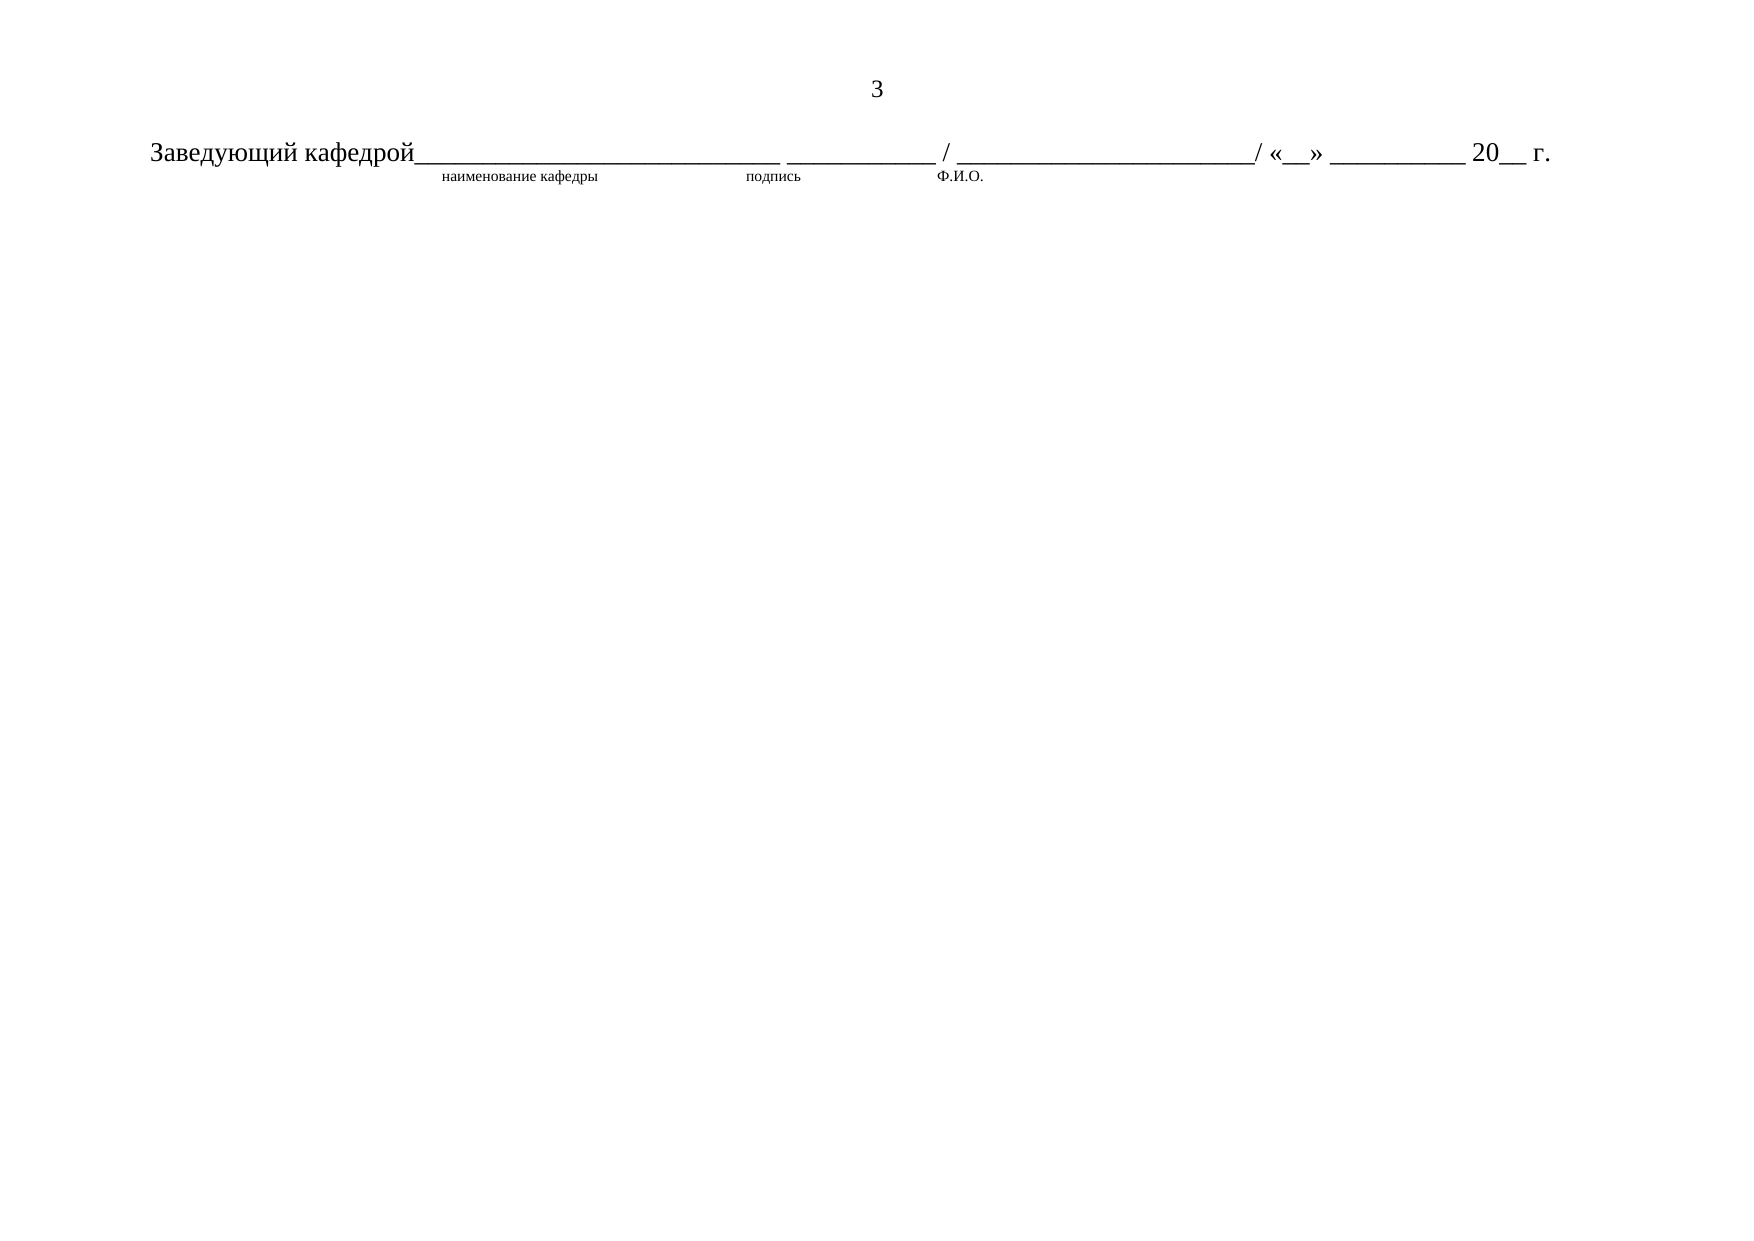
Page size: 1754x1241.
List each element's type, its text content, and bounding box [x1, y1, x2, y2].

text наименование кафедры подпись Ф.И.О. [150, 167, 1604, 198]
text Заведующий кафедрой___________________________ ___________ / ______________________/ «__» __________ 20__ г. [150, 136, 1604, 167]
